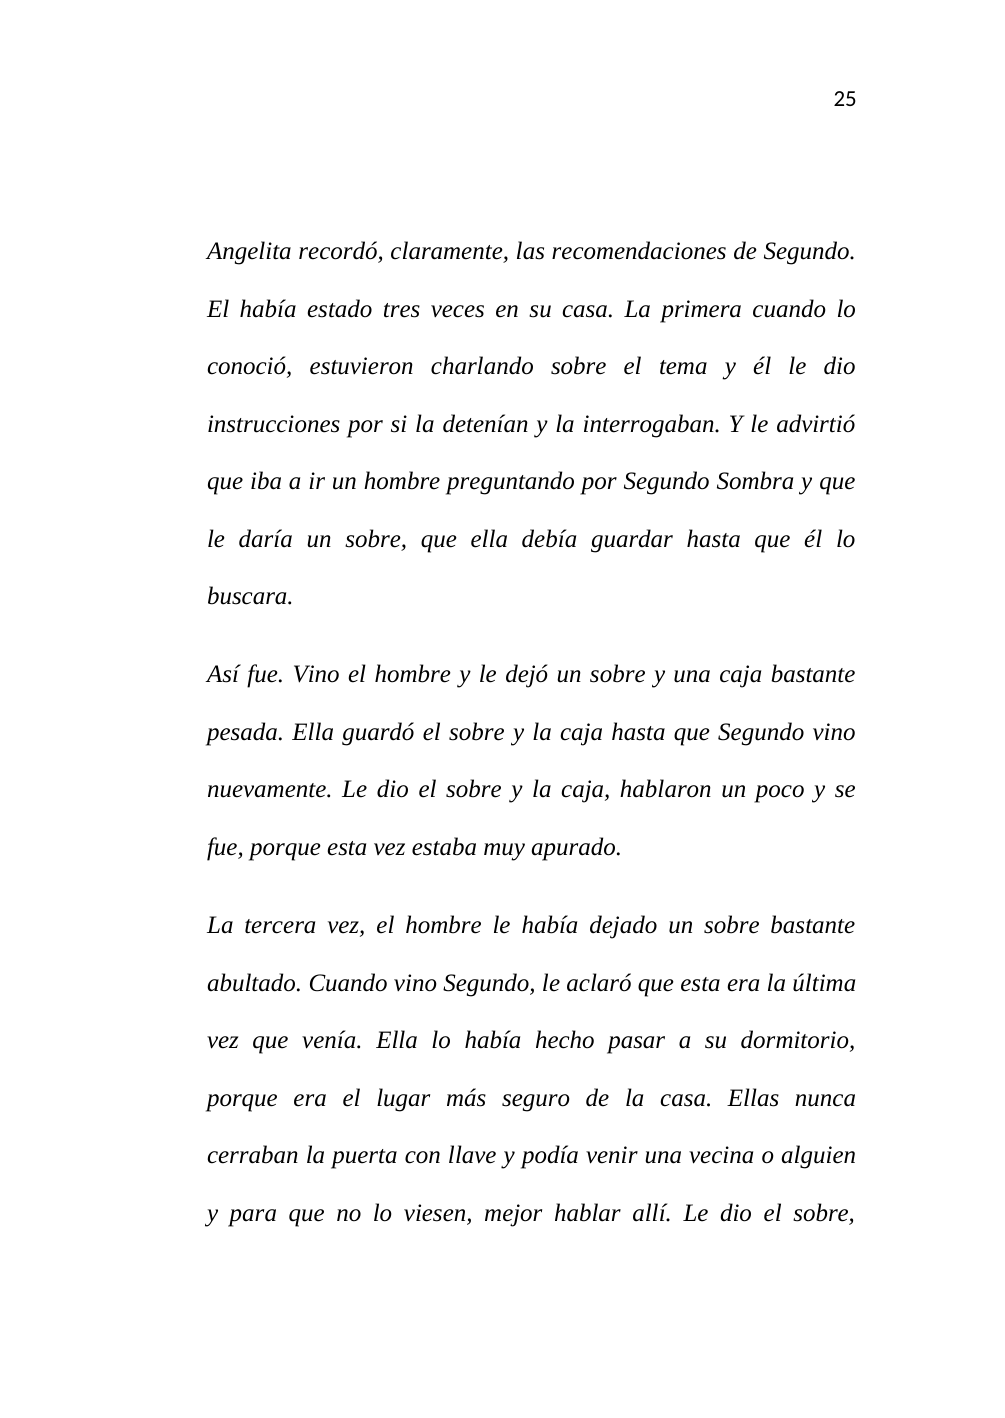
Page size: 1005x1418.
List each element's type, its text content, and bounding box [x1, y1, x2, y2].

text Angelita recordó, claramente, las recomendaciones de Segundo. El había estado tres veces en su casa. La primera cuando lo conoció, estuvieron charlando sobre el tema y él le dio instrucciones por si la detenían y la interrogaban. Y le advirtió que iba a ir un hombre preguntando por Segundo Sombra y que le daría un sobre, que ella debía guardar hasta que él lo buscara. [207, 236, 856, 610]
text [207, 910, 856, 1227]
text Así fue. Vino el hombre y le dejó un sobre y una caja bastante pesada. Ella guardó el sobre y la caja hasta que Segundo vino nuevamente. Le dio el sobre y la caja, hablaron un poco y se fue, porque esta vez estaba muy apurado. [207, 659, 856, 861]
